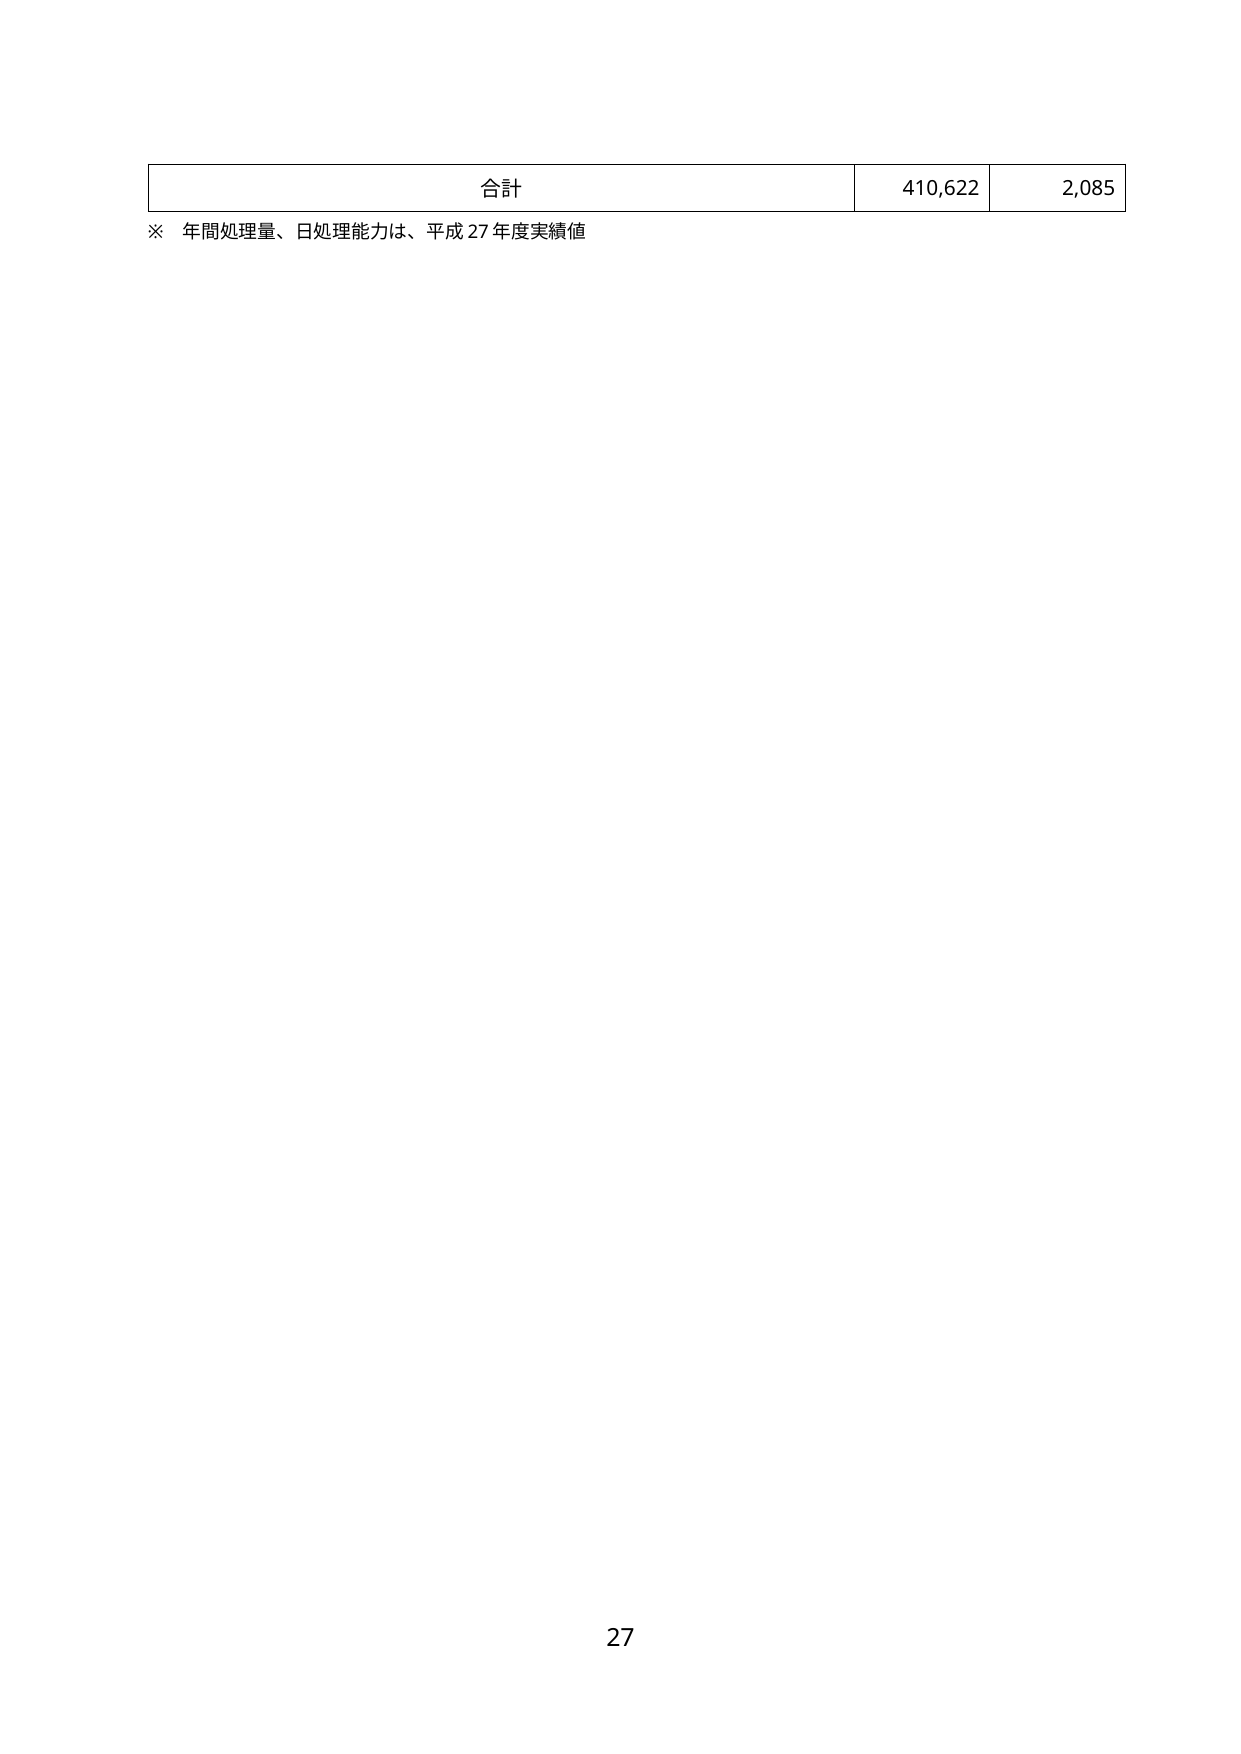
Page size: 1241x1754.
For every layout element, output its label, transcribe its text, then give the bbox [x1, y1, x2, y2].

table_cell 410,622 [855, 165, 989, 211]
text ※ 年間処理量、日処理能力は、平成27年度実績値 [148, 212, 1093, 249]
table_cell 2,085 [990, 165, 1125, 211]
table_cell 合計 [149, 165, 854, 211]
